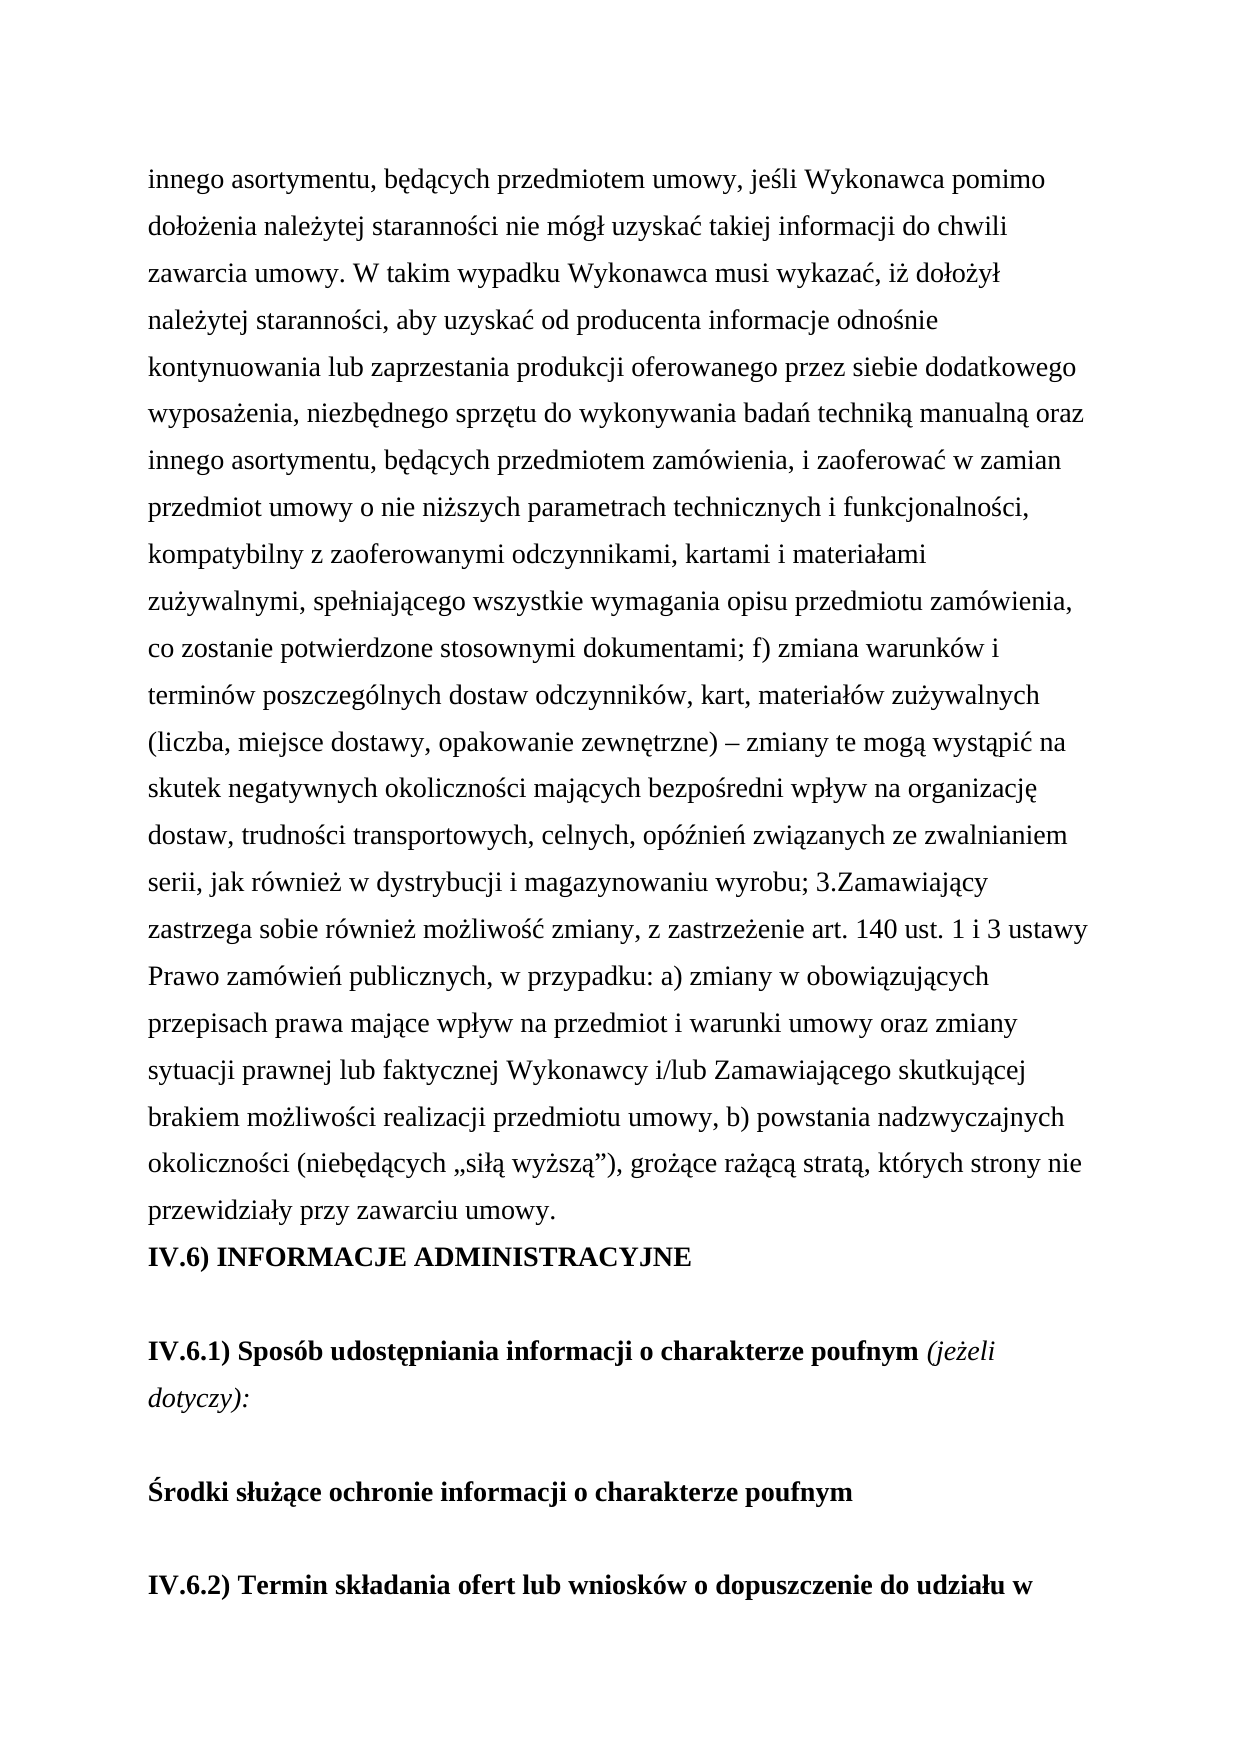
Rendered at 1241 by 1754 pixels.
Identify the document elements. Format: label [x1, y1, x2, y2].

text [148, 148, 1093, 1601]
